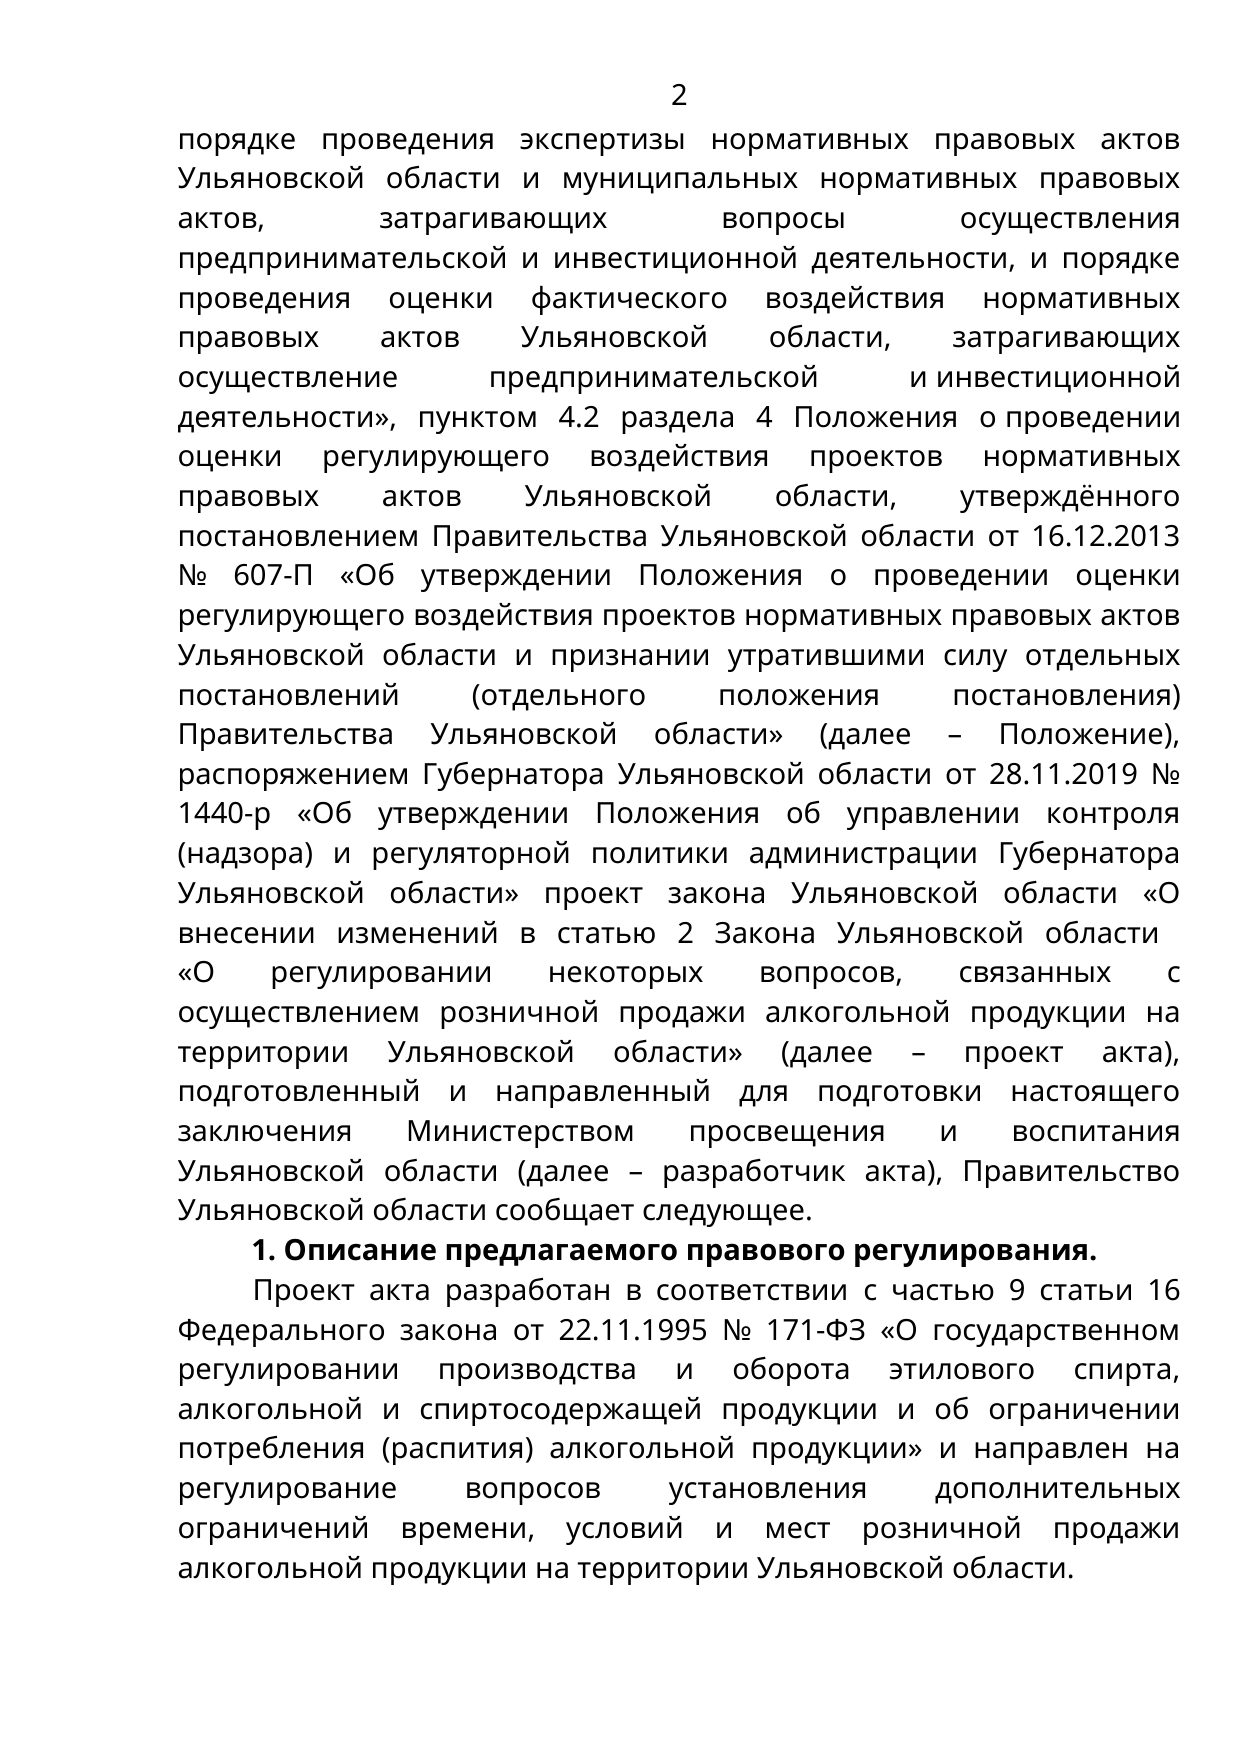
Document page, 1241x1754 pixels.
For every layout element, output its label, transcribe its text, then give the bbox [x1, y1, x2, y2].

text 1. Описание предлагаемого правового регулирования. [177, 1229, 1181, 1269]
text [177, 118, 1181, 1229]
text Проект акта разработан в соответствии с частью 9 статьи 16 Федерального закона от 22.11.1995 № 171-ФЗ «О государственном регулировании производства и оборота этилового спирта, алкогольной и спиртосодержащей продукции и об ограничении потребления (распития) алкогольной продукции» и направлен на регулирование вопросов установления дополнительных ограничений времени, условий и мест розничной продажи алкогольной продукции на территории Ульяновской области. [177, 1269, 1181, 1587]
